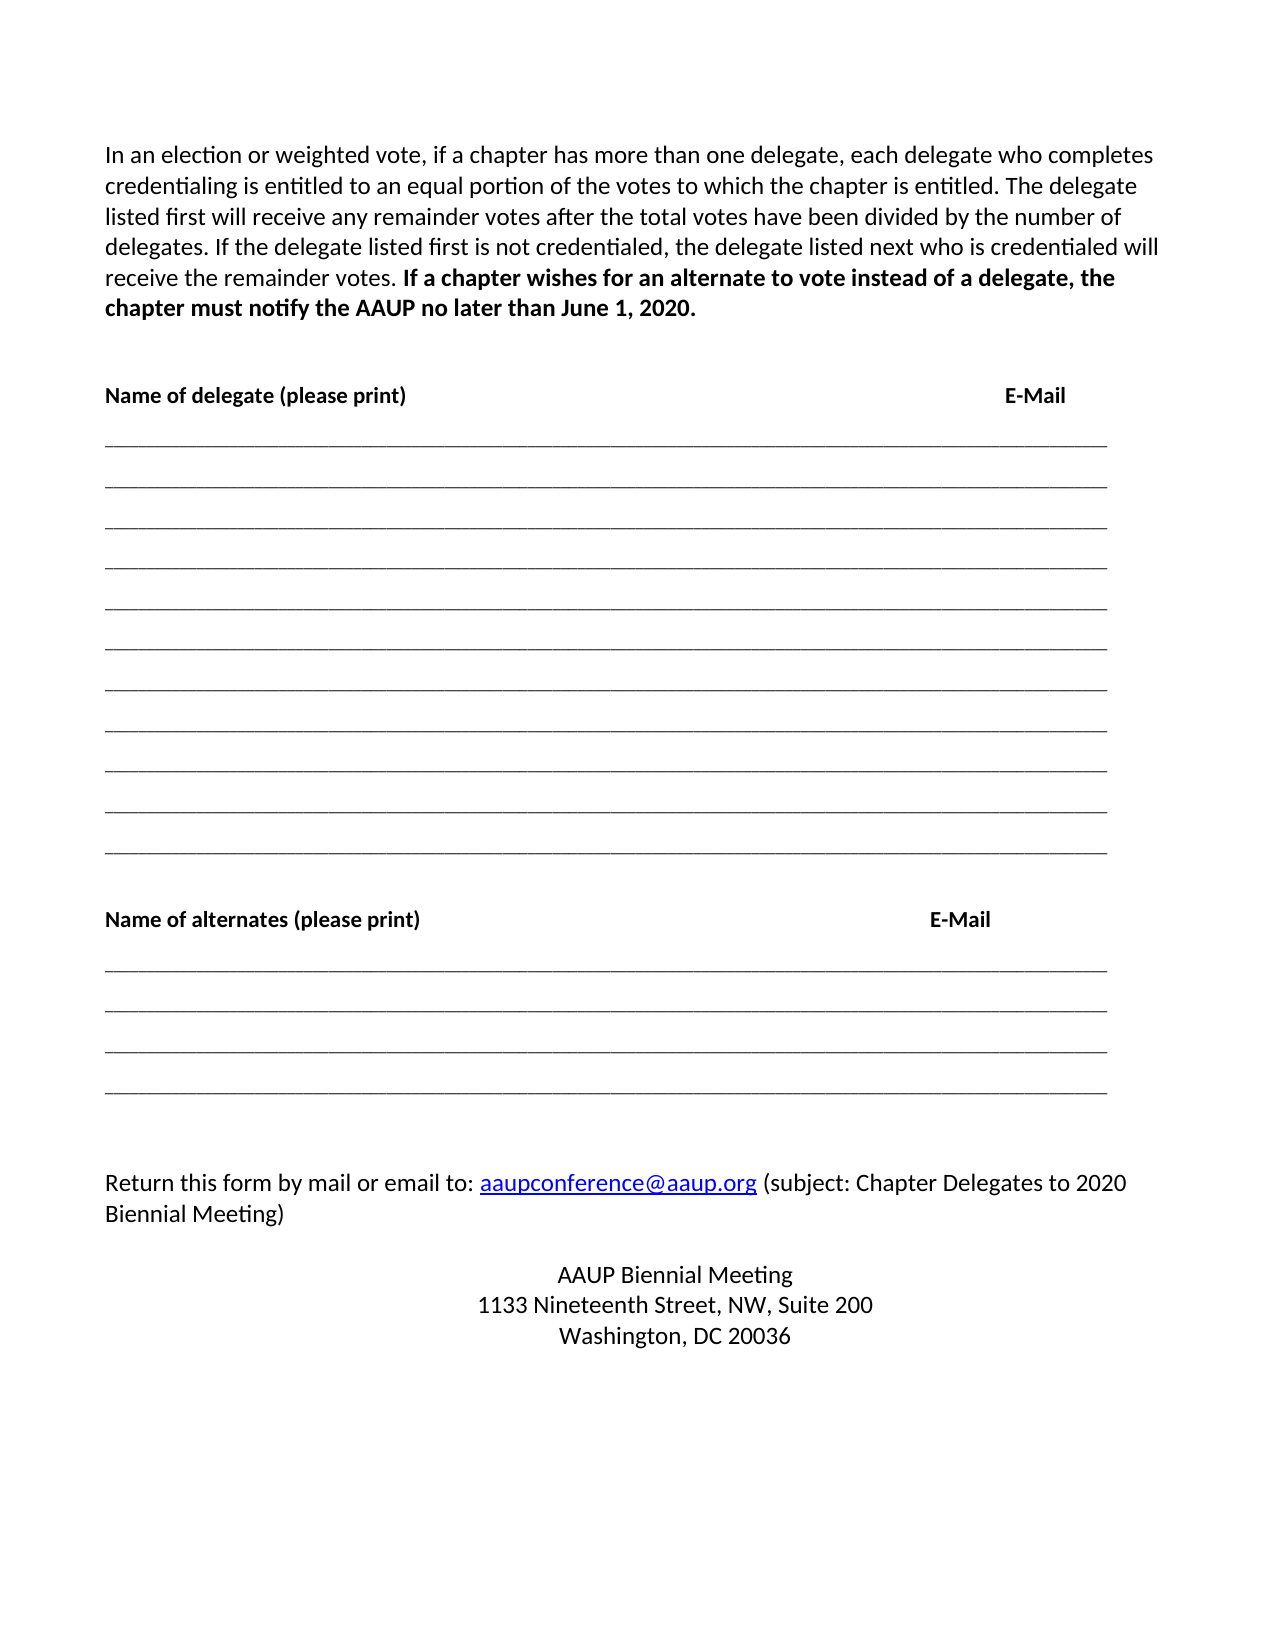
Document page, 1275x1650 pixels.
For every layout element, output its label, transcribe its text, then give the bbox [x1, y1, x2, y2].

text _________________________________________________________________________________________________________________________ [105, 592, 1170, 612]
text _________________________________________________________________________________________________________________________ [105, 511, 1170, 531]
text Name of alternates (please print) E-Mail [105, 906, 1170, 934]
text _________________________________________________________________________________________________________________________ [105, 633, 1170, 653]
text _________________________________________________________________________________________________________________________ [105, 409, 1170, 450]
text _________________________________________________________________________________________________________________________ [105, 1035, 1170, 1056]
text 1133 Nineteenth Street, NW, Suite 200 [105, 1289, 1170, 1320]
text Washington, DC 20036 [105, 1320, 1170, 1350]
text Name of delegate (please print) E-Mail [105, 381, 1170, 409]
text _________________________________________________________________________________________________________________________ [105, 673, 1170, 694]
text _________________________________________________________________________________________________________________________ [105, 754, 1170, 775]
text _________________________________________________________________________________________________________________________ [105, 1076, 1170, 1096]
text _________________________________________________________________________________________________________________________ [105, 714, 1170, 734]
text _________________________________________________________________________________________________________________________ [105, 934, 1170, 974]
text _________________________________________________________________________________________________________________________ [105, 470, 1170, 491]
text _________________________________________________________________________________________________________________________ [105, 551, 1170, 572]
text In an election or weighted vote, if a chapter has more than one delegate, each delegate who completes credentialing is entitled to an equal portion of the votes to which the chapter is entitled. The delegate listed first will receive any remainder votes after the total votes have been divided by the number of delegates. If the delegate listed first is not credentialed, the delegate listed next who is credentialed will receive the remainder votes. If a chapter wishes for an alternate to vote instead of a delegate, the chapter must notify the AAUP no later than June 1, 2020. [105, 139, 1170, 323]
text _________________________________________________________________________________________________________________________ [105, 836, 1170, 856]
text Return this form by mail or email to: aaupconference@aaup.org (subject: Chapter Delegates to 2020 Biennial Meeting) [105, 1167, 1170, 1228]
text AAUP Biennial Meeting [105, 1259, 1170, 1289]
text _________________________________________________________________________________________________________________________ [105, 994, 1170, 1015]
text _________________________________________________________________________________________________________________________ [105, 795, 1170, 816]
